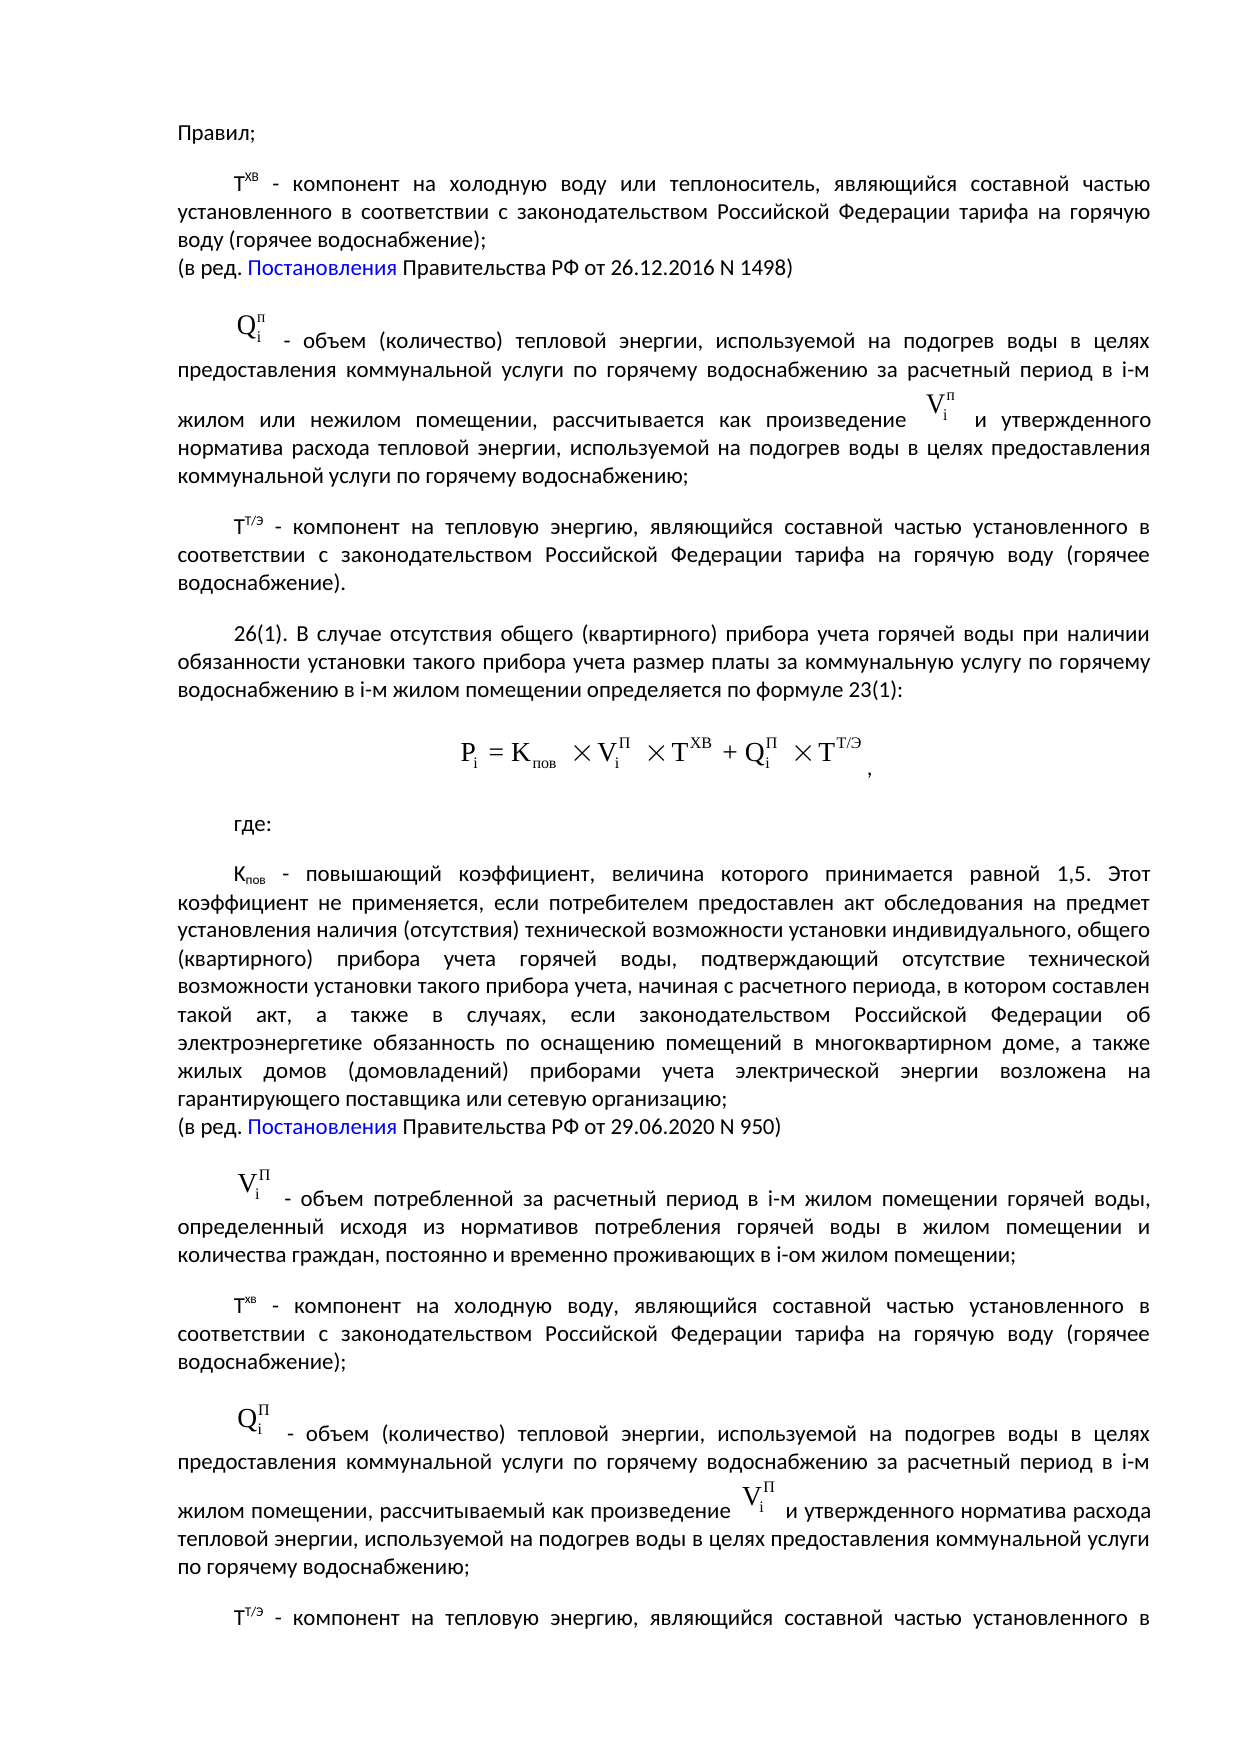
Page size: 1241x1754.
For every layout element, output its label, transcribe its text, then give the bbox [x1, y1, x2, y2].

text где: [177, 809, 1152, 837]
text - объем потребленной за расчетный период в i-м жилом помещении горячей воды, определенный исходя из нормативов потребления горячей воды в жилом помещении и количества граждан, постоянно и временно проживающих в i-ом жилом помещении; [177, 1163, 1152, 1268]
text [177, 1603, 1152, 1631]
text , [177, 731, 1152, 781]
text - объем (количество) тепловой энергии, используемой на подогрев воды в целях предоставления коммунальной услуги по горячему водоснабжению за расчетный период в i-м жилом помещении, рассчитываемый как произведение и утвержденного норматива расхода тепловой энергии, используемой на подогрев воды в целях предоставления коммунальной услуги по горячему водоснабжению; [177, 1398, 1152, 1581]
text Тхв - компонент на холодную воду, являющийся составной частью установленного в соответствии с законодательством Российской Федерации тарифа на горячую воду (горячее водоснабжение); [177, 1291, 1152, 1375]
text Kпов - повышающий коэффициент, величина которого принимается равной 1,5. Этот коэффициент не применяется, если потребителем предоставлен акт обследования на предмет установления наличия (отсутствия) технической возможности установки индивидуального, общего (квартирного) прибора учета горячей воды, подтверждающий отсутствие технической возможности установки такого прибора учета, начиная с расчетного периода, в котором составлен такой акт, а также в случаях, если законодательством Российской Федерации об электроэнергетике обязанность по оснащению помещений в многоквартирном доме, а также жилых домов (домовладений) приборами учета электрической энергии возложена на гарантирующего поставщика или сетевую организацию; [177, 859, 1152, 1112]
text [177, 118, 1152, 146]
text - объем (количество) тепловой энергии, используемой на подогрев воды в целях предоставления коммунальной услуги по горячему водоснабжению за расчетный период в i-м жилом или нежилом помещении, рассчитывается как произведение и утвержденного норматива расхода тепловой энергии, используемой на подогрев воды в целях предоставления коммунальной услуги по горячему водоснабжению; [177, 304, 1152, 489]
text TТ/Э - компонент на тепловую энергию, являющийся составной частью установленного в соответствии с законодательством Российской Федерации тарифа на горячую воду (горячее водоснабжение). [177, 512, 1152, 596]
text 26(1). В случае отсутствия общего (квартирного) прибора учета горячей воды при наличии обязанности установки такого прибора учета размер платы за коммунальную услугу по горячему водоснабжению в i-м жилом помещении определяется по формуле 23(1): [177, 619, 1152, 703]
text ТХВ - компонент на холодную воду или теплоноситель, являющийся составной частью установленного в соответствии с законодательством Российской Федерации тарифа на горячую воду (горячее водоснабжение); [177, 169, 1152, 253]
text (в ред. Постановления Правительства РФ от 26.12.2016 N 1498) [177, 253, 1152, 281]
text (в ред. Постановления Правительства РФ от 29.06.2020 N 950) [177, 1112, 1152, 1140]
